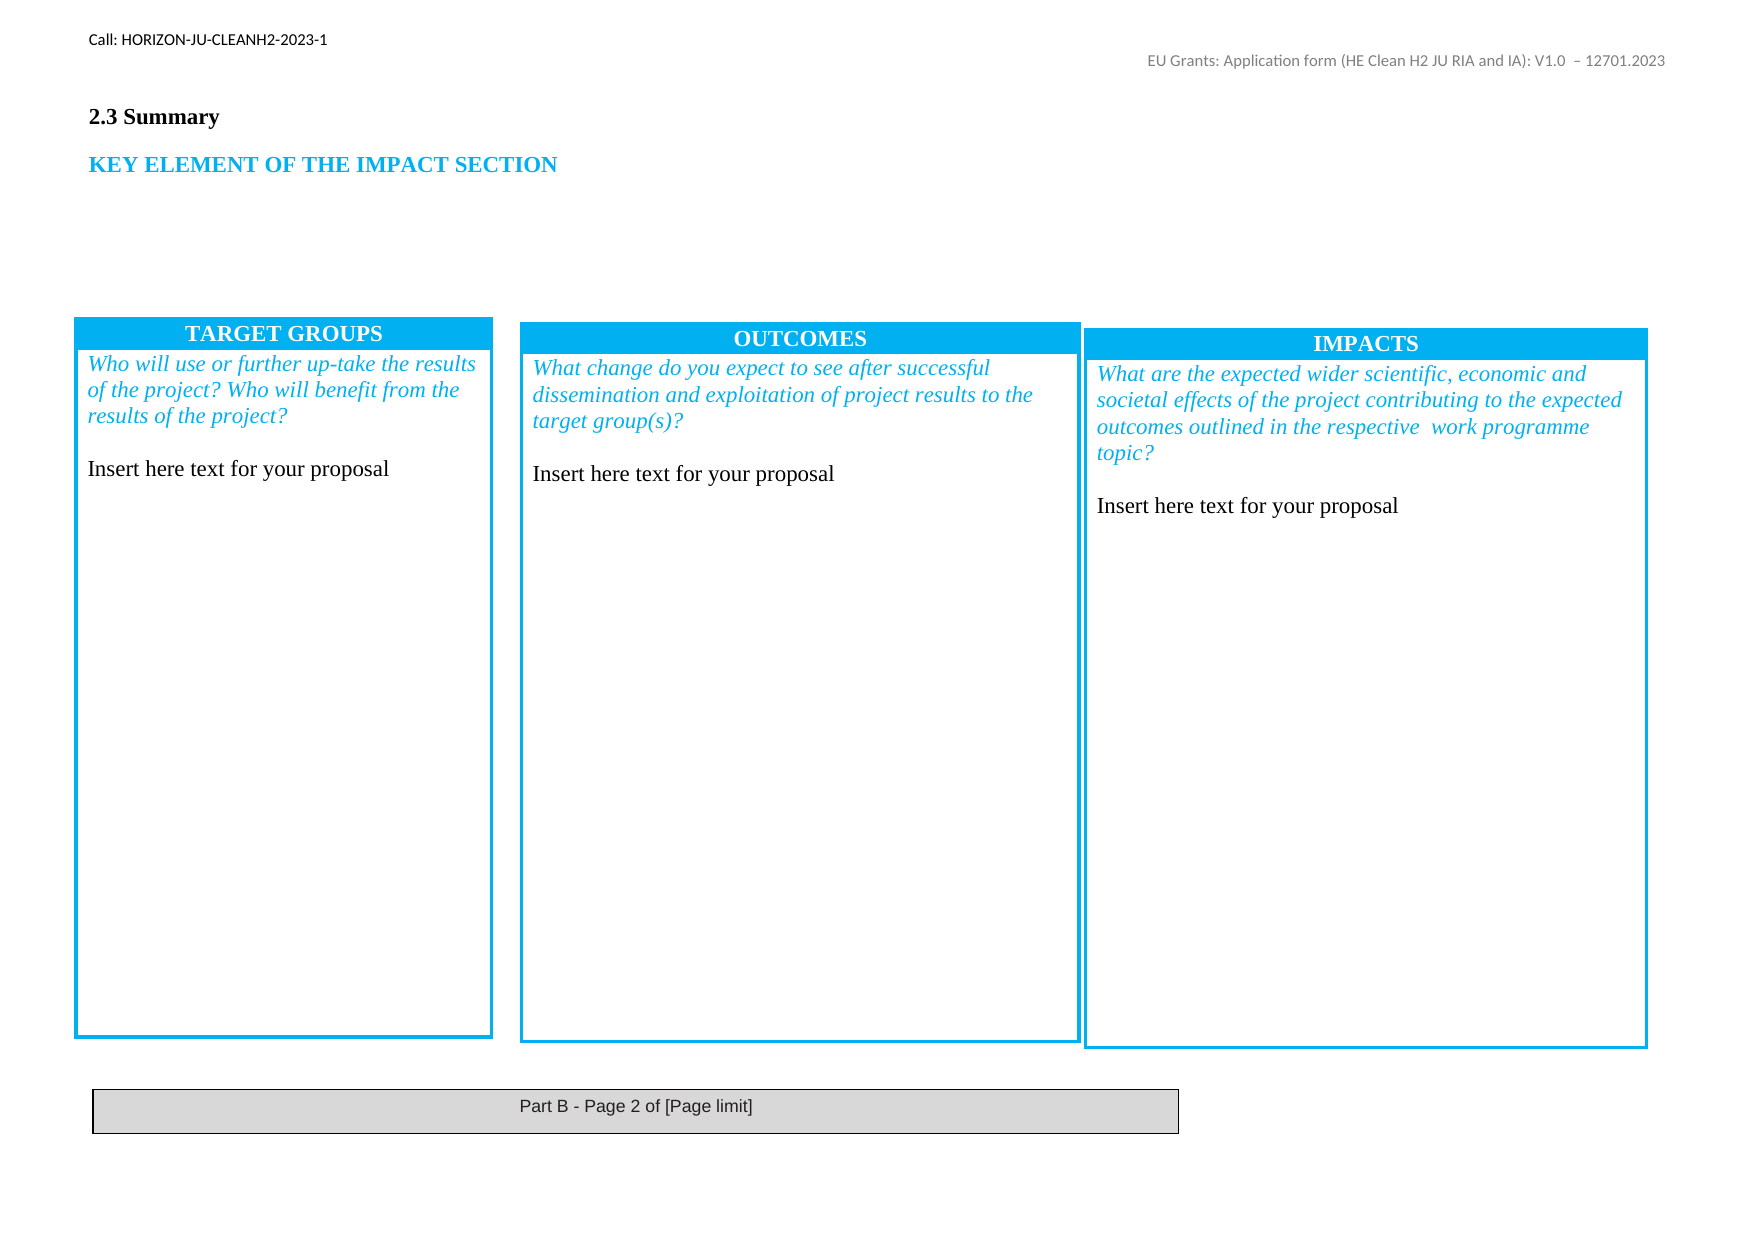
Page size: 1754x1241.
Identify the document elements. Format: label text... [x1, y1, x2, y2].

table_cell What change do you expect to see after successful dissemination and exploitation of project results to the target group(s)? Insert here text for your proposal [523, 354, 1077, 1040]
table_header OUTCOMES [523, 325, 1077, 351]
table_header TARGET GROUPS [78, 320, 490, 346]
table_cell Who will use or further up-take the results of the project? Who will benefit from the results of the project? Insert here text for your proposal [78, 350, 490, 1035]
table_cell What are the expected wider scientific, economic and societal effects of the project contributing to the expected outcomes outlined in the respective work programme topic? Insert here text for your proposal [1087, 360, 1645, 1046]
text KEY ELEMENT OF THE IMPACT SECTION [89, 151, 1665, 177]
text 2.3 Summary [89, 103, 1665, 130]
table_header IMPACTS [1087, 331, 1645, 357]
